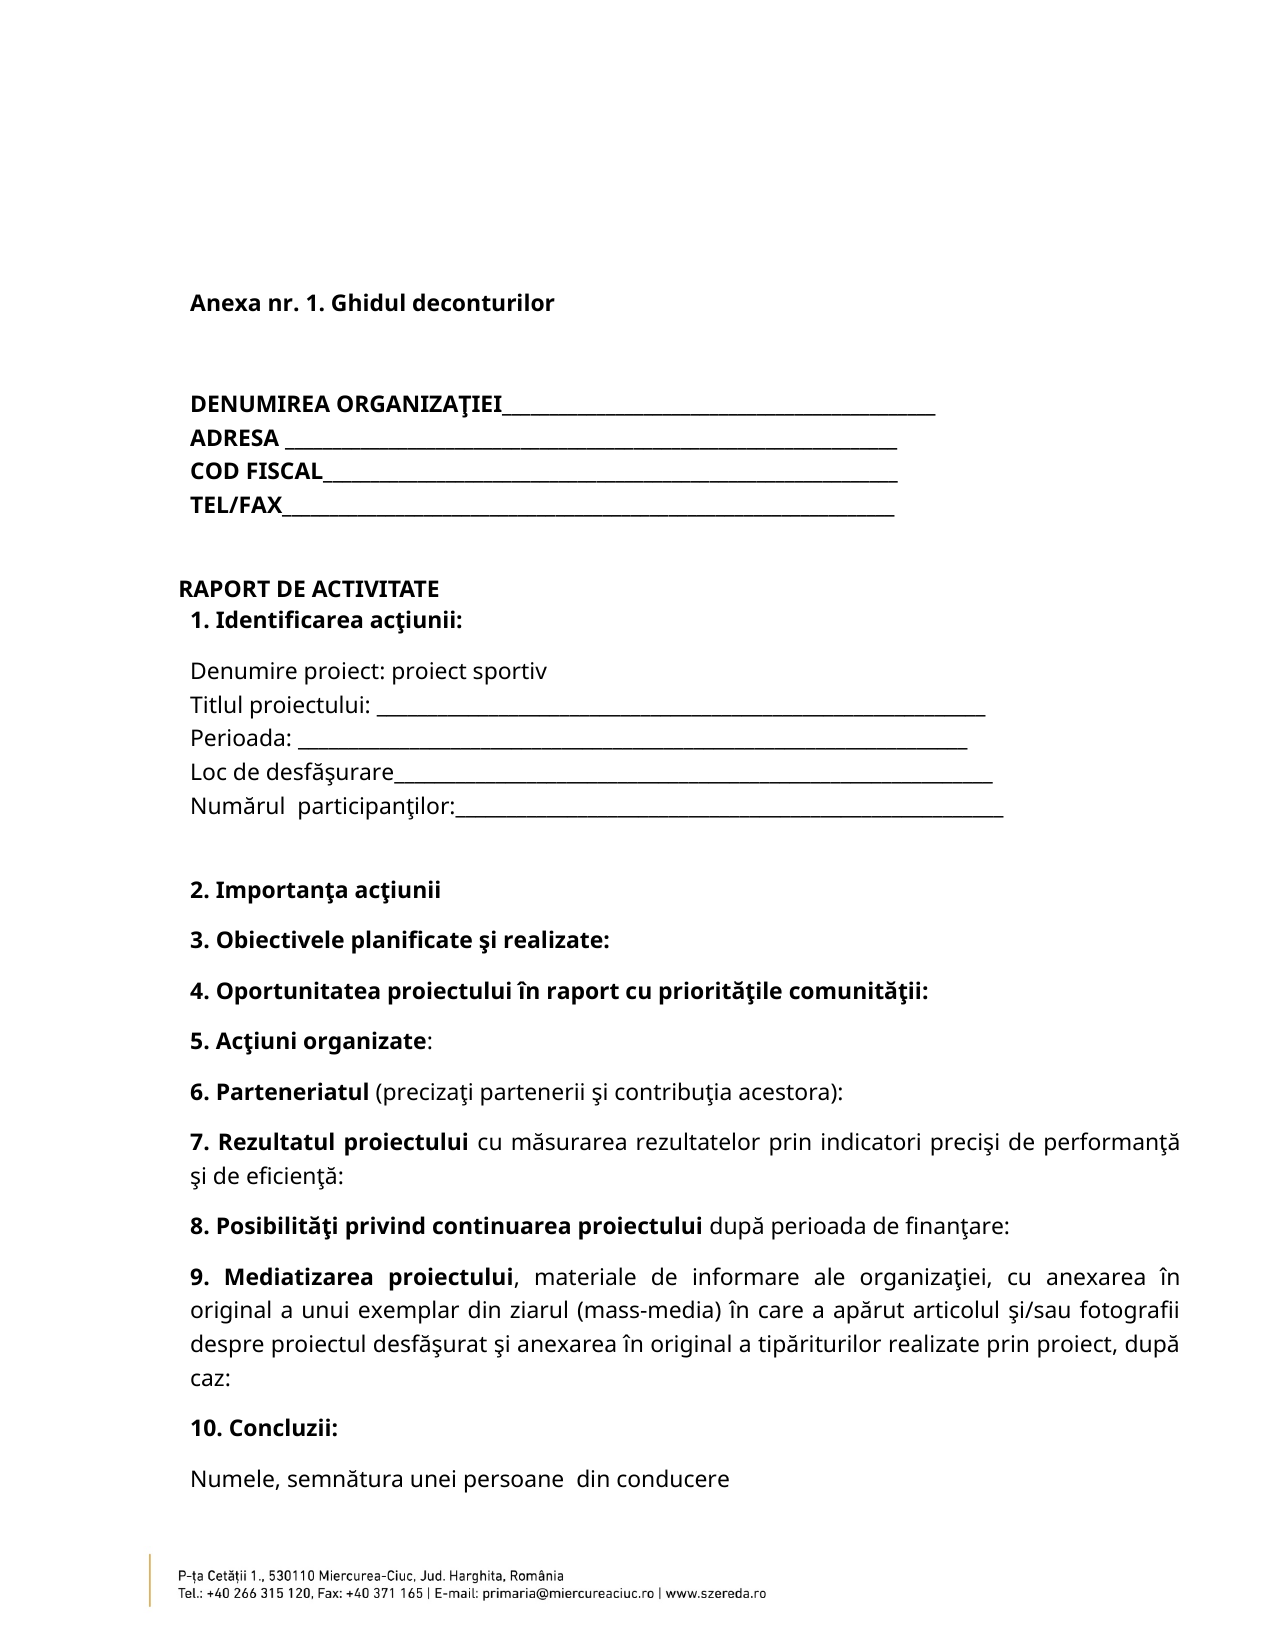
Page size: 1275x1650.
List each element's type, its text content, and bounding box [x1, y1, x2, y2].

text 9. Mediatizarea proiectului, materiale de informare ale organizaţiei, cu anexarea în original a unui exemplar din ziarul (mass-media) în care a apărut articolul şi/sau fotografii despre proiectul desfăşurat şi anexarea în original a tipăriturilor realizate prin proiect, după caz: [190, 1261, 1181, 1393]
text 6. Parteneriatul (precizaţi partenerii şi contribuţia acestora): [190, 1076, 1181, 1107]
text Titlul proiectului: ____________________________________________________________ [190, 689, 1181, 720]
picture [30, 1546, 1103, 1650]
text DENUMIREA ORGANIZAŢIEI______________________________________________ [190, 388, 1181, 419]
text ADRESA _________________________________________________________________ [190, 422, 1181, 453]
text Denumire proiect: proiect sportiv [190, 655, 1181, 686]
text Perioada: __________________________________________________________________ [190, 722, 1181, 754]
text 4. Oportunitatea proiectului în raport cu priorităţile comunităţii: [190, 975, 1181, 1006]
text TEL/FAX_________________________________________________________________ [190, 489, 1181, 520]
text COD FISCAL_____________________________________________________________ [190, 455, 1181, 487]
text 3. Obiectivele planificate şi realizate: [190, 924, 1181, 956]
text Loc de desfăşurare___________________________________________________________ [190, 756, 1181, 787]
text 2. Importanţa acţiunii [190, 874, 1181, 905]
text 10. Concluzii: [190, 1412, 1181, 1444]
text 7. Rezultatul proiectului cu măsurarea rezultatelor prin indicatori precişi de performanţă şi de eficienţă: [190, 1126, 1181, 1191]
text RAPORT DE ACTIVITATE [178, 573, 1181, 604]
text 5. Acţiuni organizate: [190, 1025, 1181, 1057]
text Numele, semnătura unei persoane din conducere [190, 1463, 1181, 1494]
text Anexa nr. 1. Ghidul deconturilor [190, 287, 1181, 318]
text 1. Identificarea acţiunii: [190, 604, 1181, 636]
text 8. Posibilităţi privind continuarea proiectului după perioada de finanţare: [190, 1210, 1181, 1242]
text Numărul participanţilor:______________________________________________________ [190, 790, 1181, 821]
